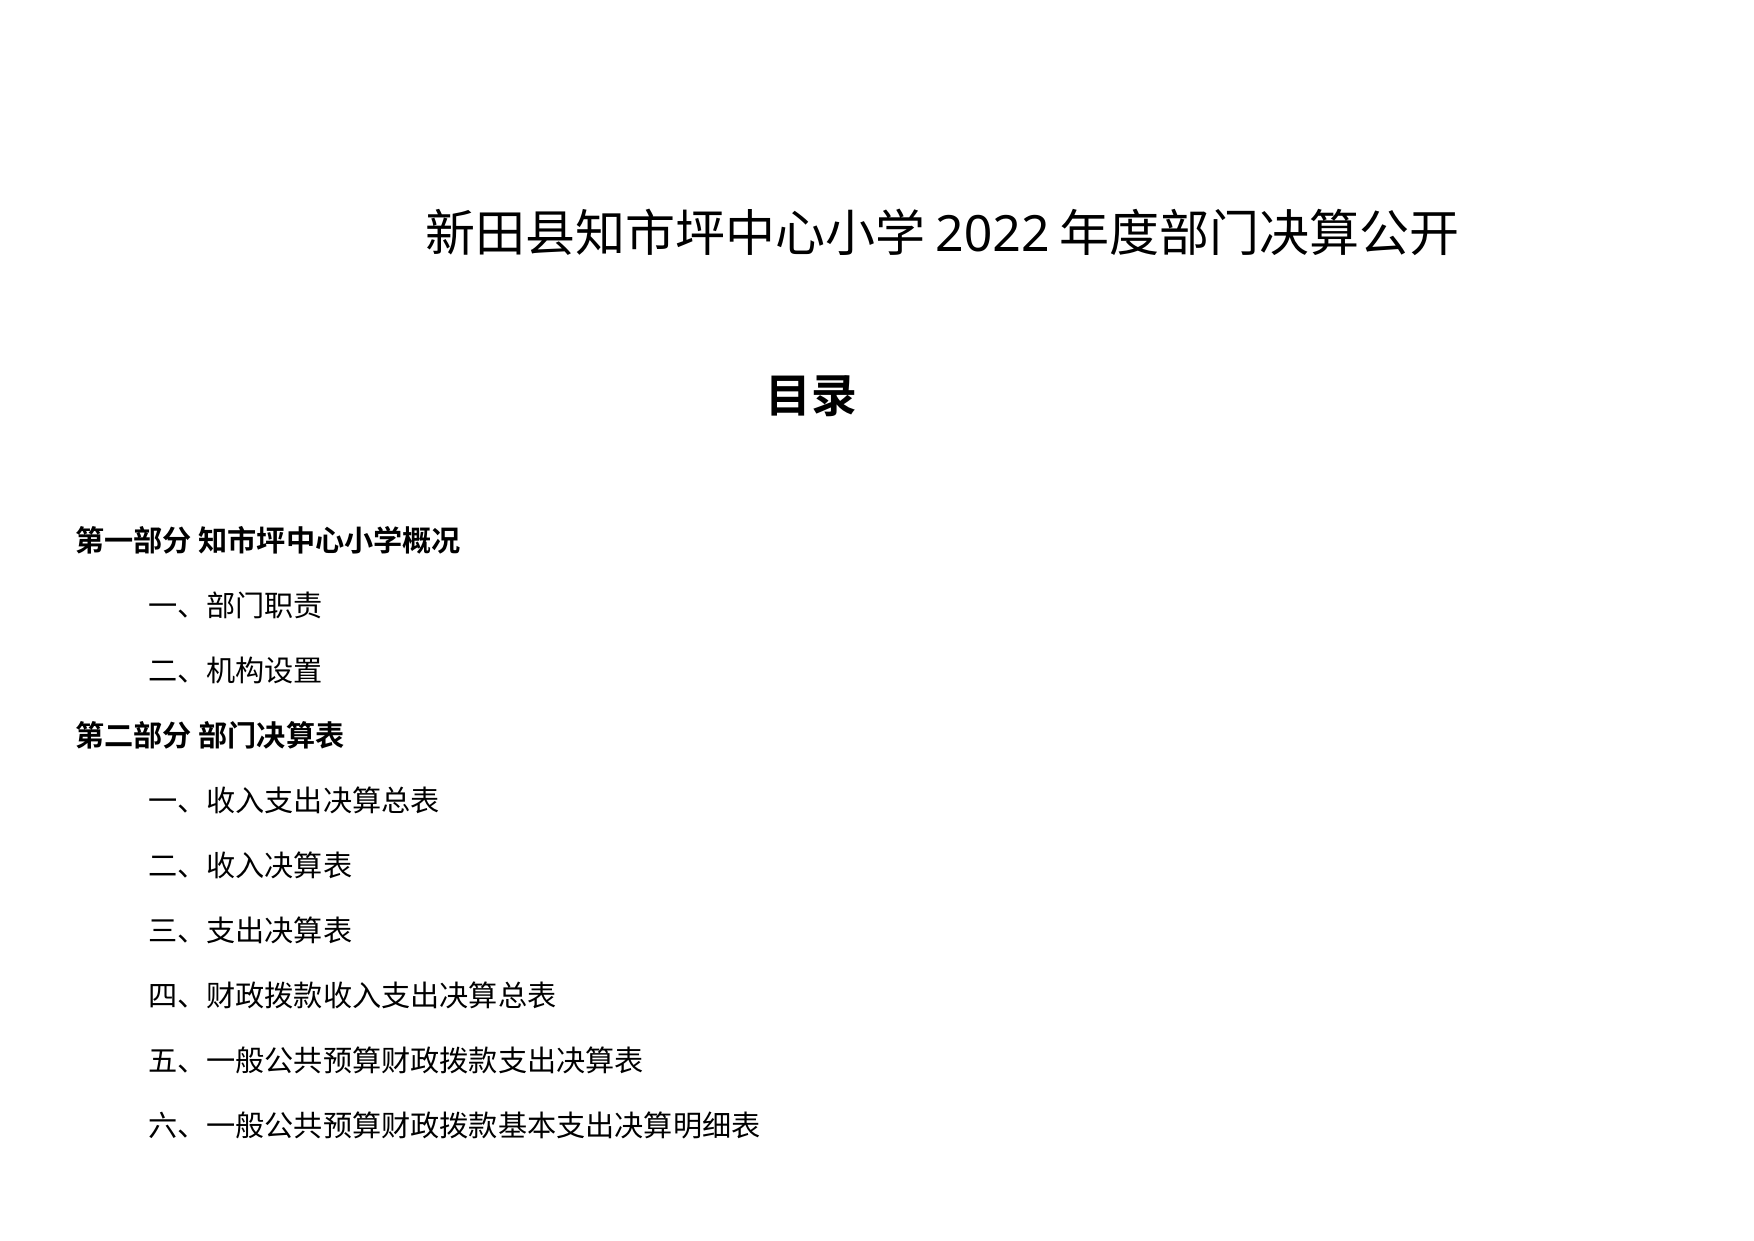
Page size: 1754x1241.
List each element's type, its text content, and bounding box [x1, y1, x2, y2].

text 三、支出决算表 [75, 896, 1679, 961]
text 二、机构设置 [75, 636, 1679, 701]
text 四、财政拨款收入支出决算总表 [75, 961, 1679, 1026]
text 目录 [75, 344, 1679, 441]
text 一、收入支出决算总表 [75, 766, 1679, 831]
text 第二部分 部门决算表 [75, 701, 1679, 766]
text 五、一般公共预算财政拨款支出决算表 [75, 1026, 1679, 1091]
text 二、收入决算表 [75, 831, 1679, 896]
text 新田县知市坪中心小学2022年度部门决算公开 [75, 181, 1679, 279]
text 第一部分 知市坪中心小学概况 [75, 506, 1679, 571]
text 六、一般公共预算财政拨款基本支出决算明细表 [75, 1091, 1679, 1156]
text 一、部门职责 [75, 571, 1679, 636]
